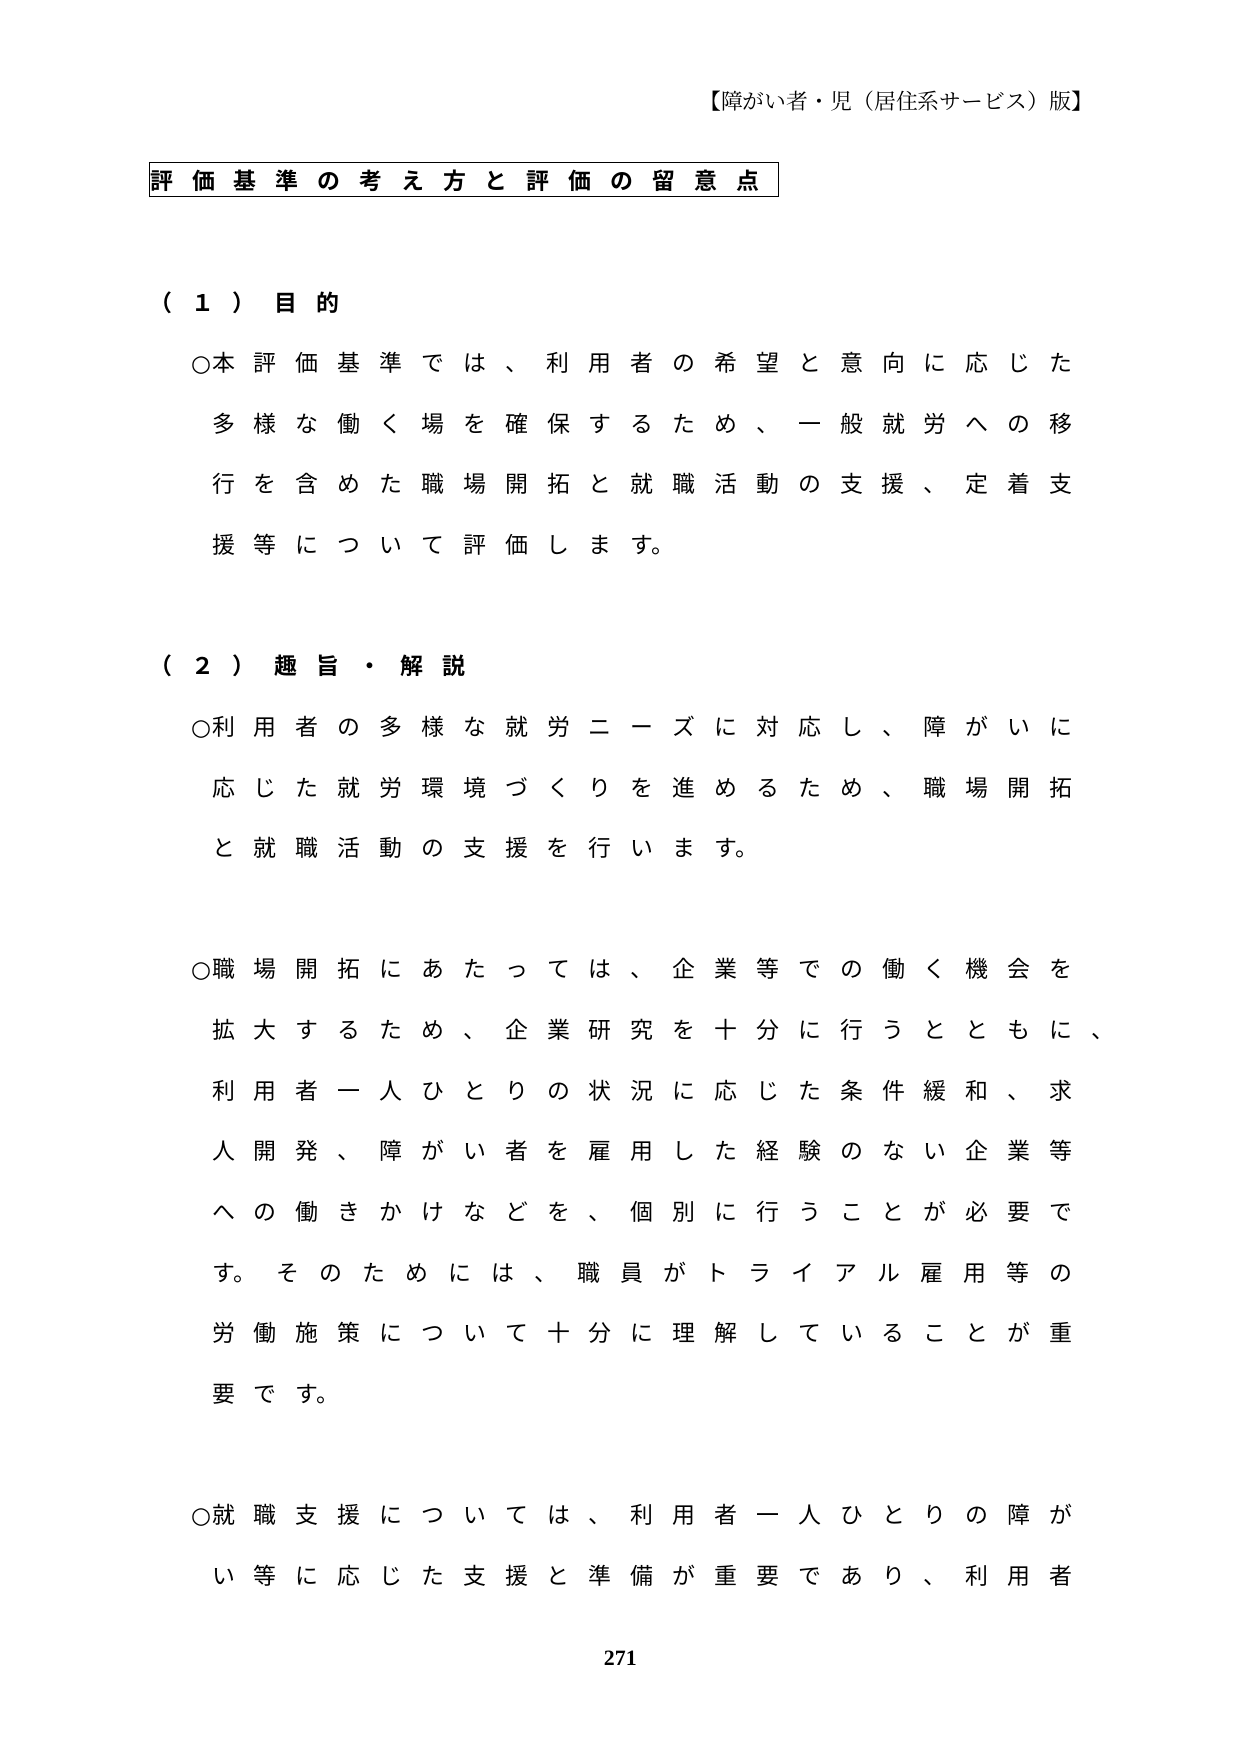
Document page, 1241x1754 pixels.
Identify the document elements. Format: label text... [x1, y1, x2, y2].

text （２）趣旨・解説 [149, 634, 1091, 695]
text 評価基準の考え方と評価の留意点 [149, 149, 1091, 210]
text ○利用者の多様な就労ニーズに対応し、障がいに応じた就労環境づくりを進めるため、職場開拓と就職活動の支援を行います。 [170, 695, 1091, 877]
text ○職場開拓にあたっては、企業等での働く機会を拡大するため、企業研究を十分に行うとともに、利用者一人ひとりの状況に応じた条件緩和、求人開発、障がい者を雇用した経験のない企業等への働きかけなどを、個別に行うことが必要です。そのためには、職員がトライアル雇用等の労働施策について十分に理解していることが重要です。 [170, 938, 1091, 1423]
text （１）目的 [149, 271, 1091, 331]
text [170, 1483, 1091, 1604]
text ○本評価基準では、利用者の希望と意向に応じた多様な働く場を確保するため、一般就労への移行を含めた職場開拓と就職活動の支援、定着支援等について評価します。 [170, 331, 1091, 574]
